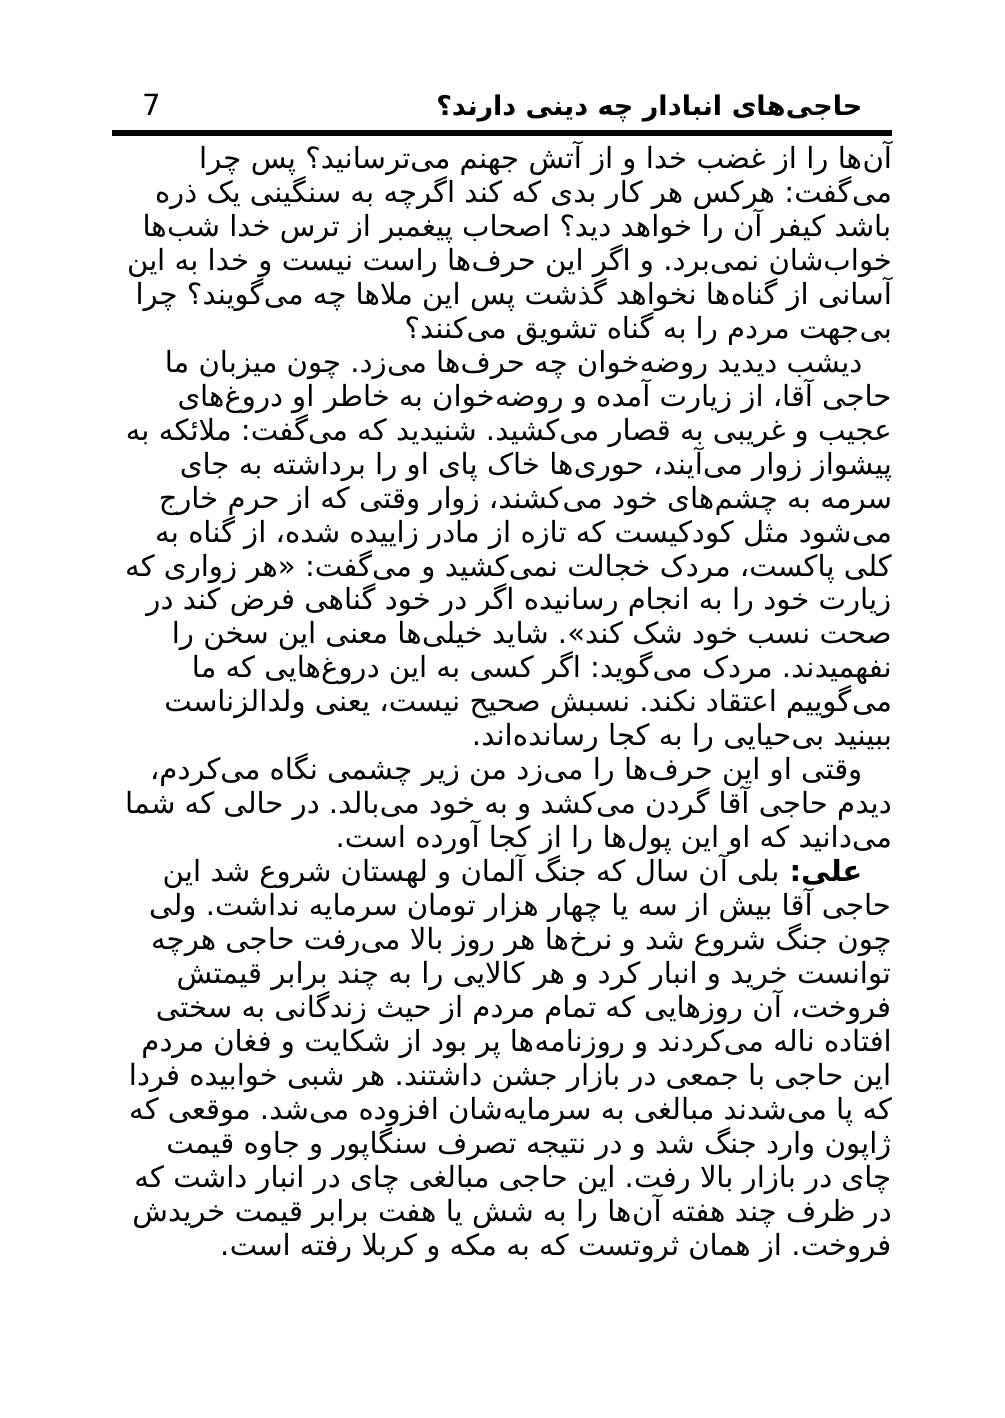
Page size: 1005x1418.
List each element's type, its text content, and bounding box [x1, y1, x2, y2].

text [112, 141, 892, 345]
text علی: بلی آن سال که جنگ آلمان و لهستان شروع شد این حاجی آقا بیش از سه یا چهار هزار تومان سرمایه نداشت. ولی چون جنگ شروع شد و نرخ‌ها هر روز بالا می‌رفت حاجی هرچه توانست خرید و انبار کرد و هر کالایی را به چند برابر قیمتش فروخت، آن روزهایی که تمام مردم از حیث زندگانی به سختی افتاده ناله می‌کردند و روزنامه‌ها پر بود از شکایت و فغان مردم این حاجی با جمعی در بازار جشن داشتند. هر شبی خوابیده فردا که پا می‌شدند مبالغی به سرمایه‌شان افزوده می‌شد. موقعی که ژاپون وارد جنگ شد و در نتیجه تصرف سنگاپور و جاوه قیمت چای در بازار بالا رفت. این حاجی مبالغی چای در انبار داشت که در ظرف چند هفته آن‌ها را به شش یا هفت برابر قیمت خریدش فروخت. از همان ثروتست که به مکه و کربلا رفته است. [112, 854, 892, 1262]
text وقتی او این حرف‌ها را می‌زد من زیر چشمی نگاه می‌کردم، دیدم حاجی آقا گردن می‌کشد و به خود می‌بالد. در حالی که شما می‌دانید که او این پول‌ها را از کجا آورده است. [112, 753, 892, 854]
text دیشب دیدید روضه‌خوان چه حرف‌ها می‌زد. چون میزبان ما حاجی آقا، از زیارت آمده و روضه‌خوان به خاطر او دروغ‌های عجیب و غریبی به قصار می‌کشید. شنیدید که می‌گفت: ملائکه به پیشواز زوار می‌آیند، حوری‌ها خاک پای او را برداشته به جای سرمه به چشم‌های خود می‌کشند، زوار وقتی که از حرم خارج می‌شود مثل کودکیست که تازه از مادر زاییده شده، از گناه به کلی پاکست، مردک خجالت نمی‌کشید و می‌گفت: «هر زواری که زیارت خود را به انجام رسانیده اگر در خود گناهی فرض کند در صحت نسب خود شک کند». شاید خیلی‌ها معنی این سخن را نفهمیدند. مردک می‌گوید: اگر کسی به این دروغ‌هایی که ما می‌گوییم اعتقاد نکند. نسبش صحیح نیست، یعنی ولدالزناست ببینید بی‌حیایی را به کجا رسانده‌اند. [112, 345, 892, 753]
